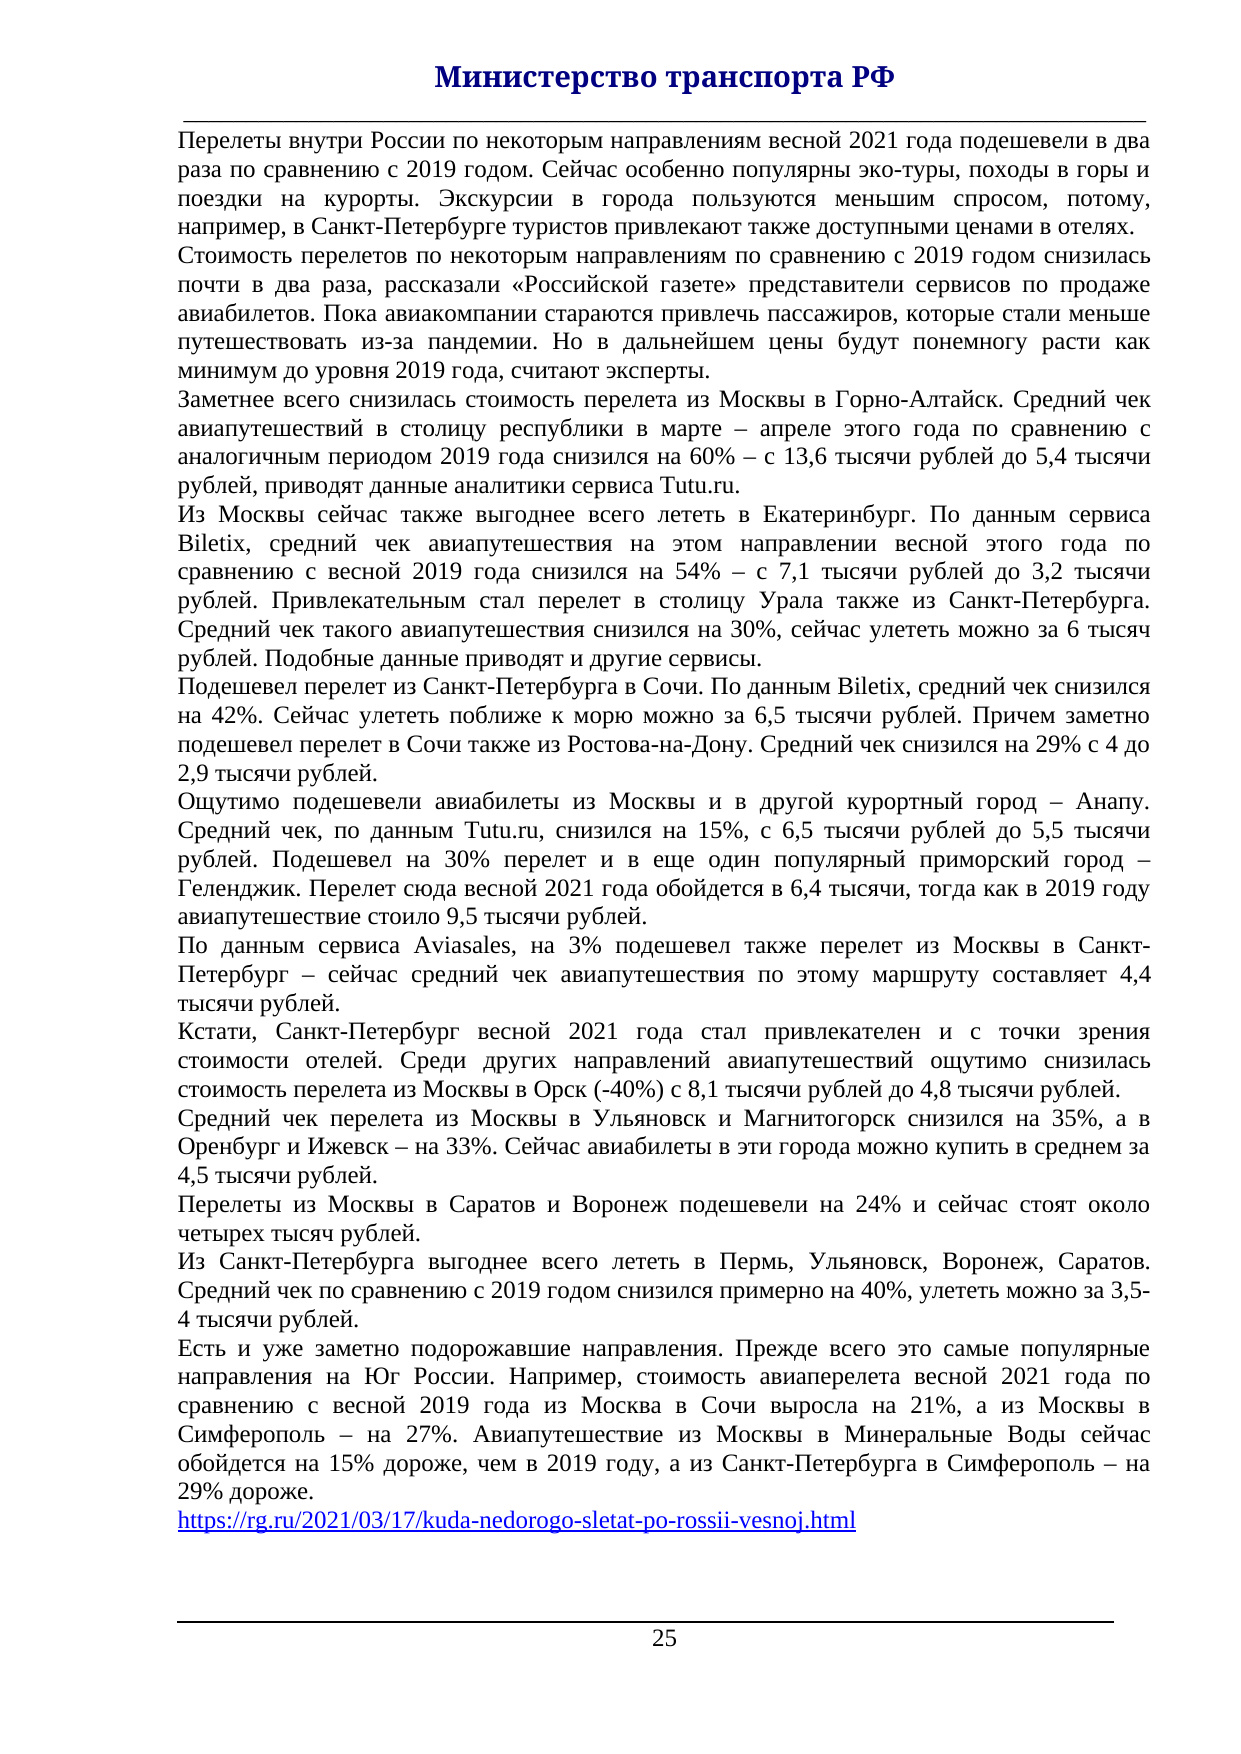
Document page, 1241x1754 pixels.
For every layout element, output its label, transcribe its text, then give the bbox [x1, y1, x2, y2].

text Стоимость перелетов по некоторым направлениям по сравнению с 2019 годом снизилась почти в два раза, рассказали «Российской газете» представители сервисов по продаже авиабилетов. Пока авиакомпании стараются привлечь пассажиров, которые стали меньше путешествовать из-за пандемии. Но в дальнейшем цены будут понемногу расти как минимум до уровня 2019 года, считают эксперты. [177, 240, 1152, 384]
text По данным сервиса Aviasales, на 3% подешевел также перелет из Москвы в Санкт-Петербург – сейчас средний чек авиапутешествия по этому маршруту составляет 4,4 тысячи рублей. [177, 930, 1152, 1016]
text Перелеты внутри России по некоторым направлениям весной 2021 года подешевели в два раза по сравнению с 2019 годом. Сейчас особенно популярны эко-туры, походы в горы и поездки на курорты. Экскурсии в города пользуются меньшим спросом, потому, например, в Санкт-Петербурге туристов привлекают также доступными ценами в отелях. [177, 125, 1152, 240]
text Кстати, Санкт-Петербург весной 2021 года стал привлекателен и с точки зрения стоимости отелей. Среди других направлений авиапутешествий ощутимо снизилась стоимость перелета из Москвы в Орск (-40%) с 8,1 тысячи рублей до 4,8 тысячи рублей. [177, 1016, 1152, 1103]
text Заметнее всего снизилась стоимость перелета из Москвы в Горно-Алтайск. Средний чек авиапутешествий в столицу республики в марте – апреле этого года по сравнению с аналогичным периодом 2019 года снизился на 60% – с 13,6 тысячи рублей до 5,4 тысячи рублей, приводят данные аналитики сервиса Tutu.ru. [177, 384, 1152, 499]
text Ощутимо подешевели авиабилеты из Москвы и в другой курортный город – Анапу. Средний чек, по данным Tutu.ru, снизился на 15%, с 6,5 тысячи рублей до 5,5 тысячи рублей. Подешевел на 30% перелет и в еще один популярный приморский город – Геленджик. Перелет сюда весной 2021 года обойдется в 6,4 тысячи, тогда как в 2019 году авиапутешествие стоило 9,5 тысячи рублей. [177, 786, 1152, 930]
text Средний чек перелета из Москвы в Ульяновск и Магнитогорск снизился на 35%, а в Оренбург и Ижевск – на 33%. Сейчас авиабилеты в эти города можно купить в среднем за 4,5 тысячи рублей. [177, 1103, 1152, 1189]
text Подешевел перелет из Санкт-Петербурга в Сочи. По данным Biletix, средний чек снизился на 42%. Сейчас улететь поближе к морю можно за 6,5 тысячи рублей. Причем заметно подешевел перелет в Сочи также из Ростова-на-Дону. Средний чек снизился на 29% с 4 до 2,9 тысячи рублей. [177, 671, 1152, 786]
text Перелеты из Москвы в Саратов и Воронеж подешевели на 24% и сейчас стоят около четырех тысяч рублей. [177, 1189, 1152, 1246]
text https://rg.ru/2021/03/17/kuda-nedorogo-sletat-po-rossii-vesnoj.html [177, 1505, 1152, 1534]
text Из Санкт-Петербурга выгоднее всего лететь в Пермь, Ульяновск, Воронеж, Саратов. Средний чек по сравнению с 2019 годом снизился примерно на 40%, улететь можно за 3,5-4 тысячи рублей. [177, 1246, 1152, 1333]
text Из Москвы сейчас также выгоднее всего лететь в Екатеринбург. По данным сервиса Biletix, средний чек авиапутешествия на этом направлении весной этого года по сравнению с весной 2019 года снизился на 54% – с 7,1 тысячи рублей до 3,2 тысячи рублей. Привлекательным стал перелет в столицу Урала также из Санкт-Петербурга. Средний чек такого авиапутешествия снизился на 30%, сейчас улететь можно за 6 тысяч рублей. Подобные данные приводят и другие сервисы. [177, 499, 1152, 671]
text Есть и уже заметно подорожавшие направления. Прежде всего это самые популярные направления на Юг России. Например, стоимость авиаперелета весной 2021 года по сравнению с весной 2019 года из Москва в Сочи выросла на 21%, а из Москвы в Симферополь – на 27%. Авиапутешествие из Москвы в Минеральные Воды сейчас обойдется на 15% дороже, чем в 2019 году, а из Санкт-Петербурга в Симферополь – на 29% дороже. [177, 1333, 1152, 1505]
